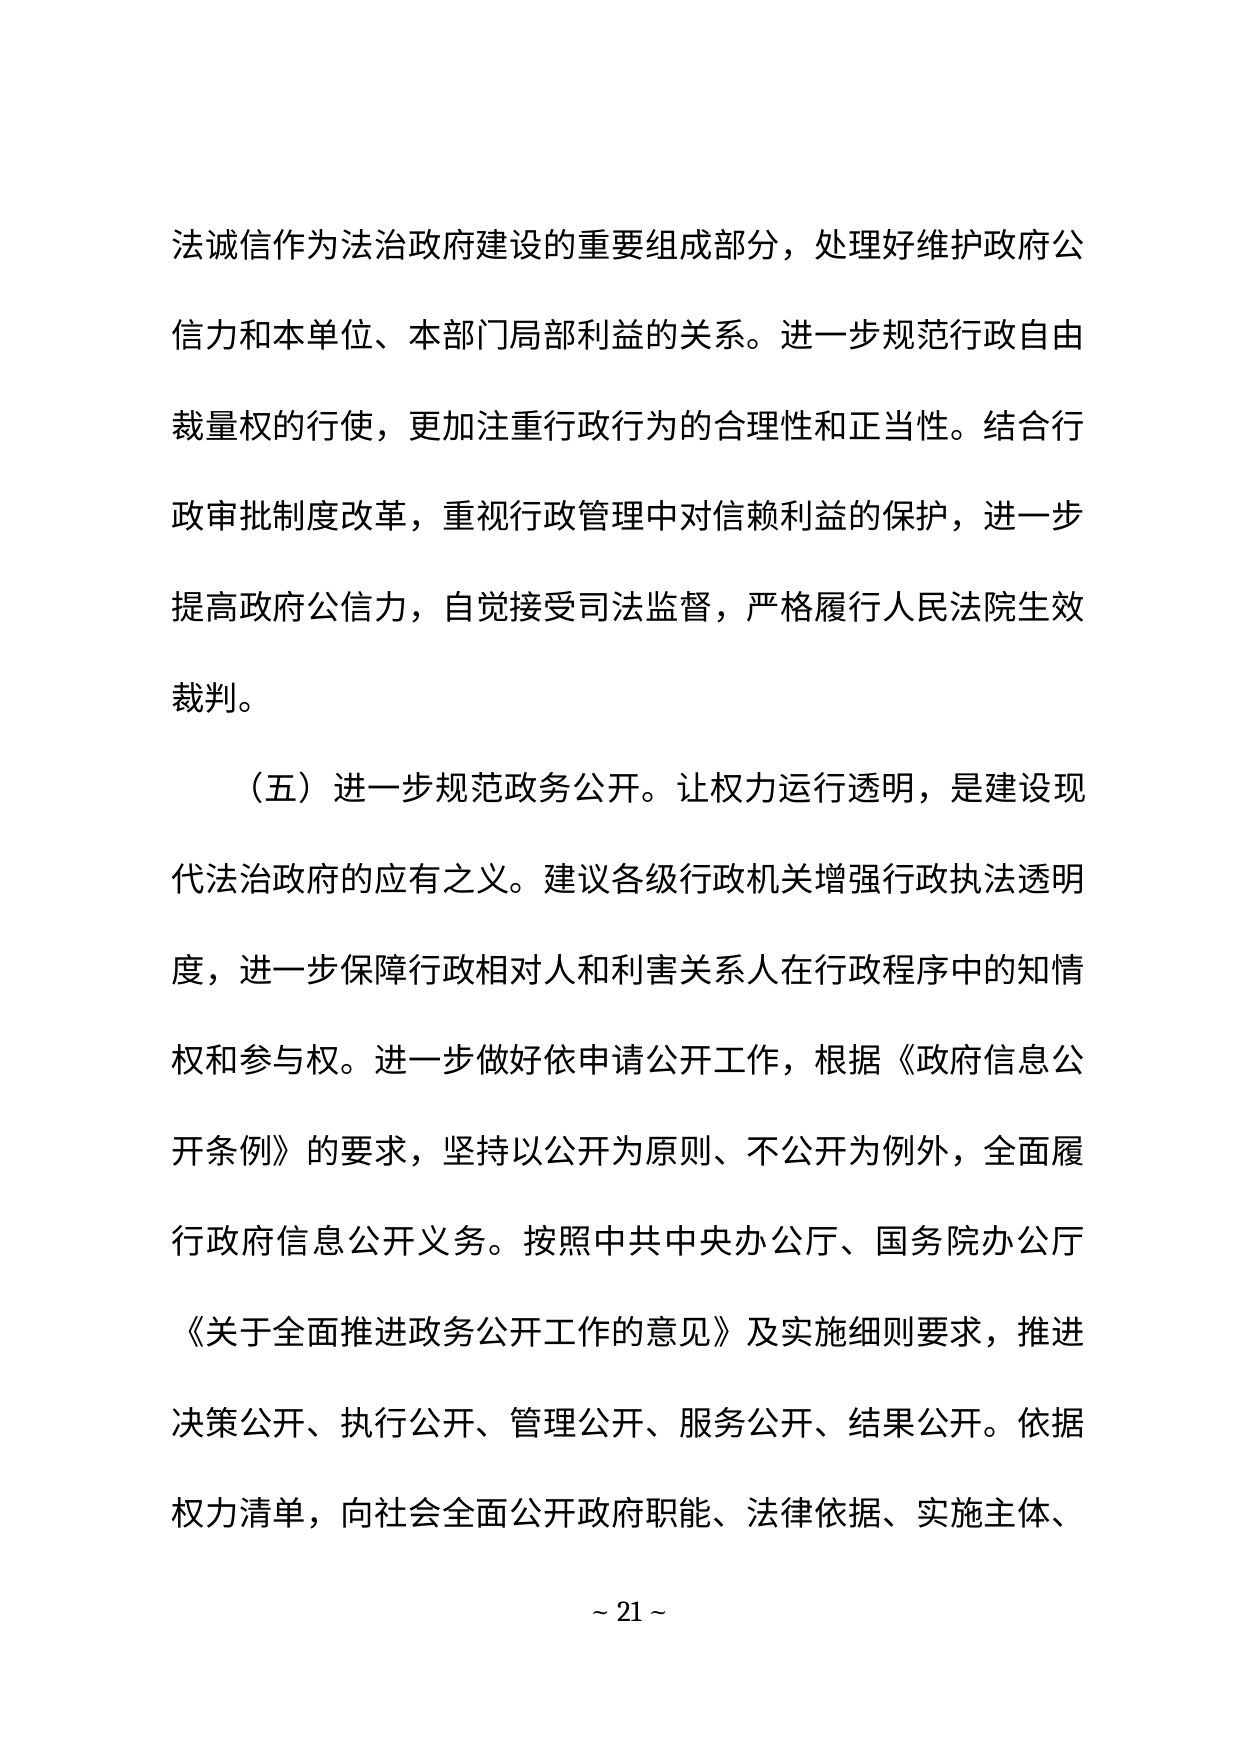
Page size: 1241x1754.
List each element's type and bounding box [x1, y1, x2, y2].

text [171, 197, 1087, 741]
text [171, 741, 1087, 1557]
